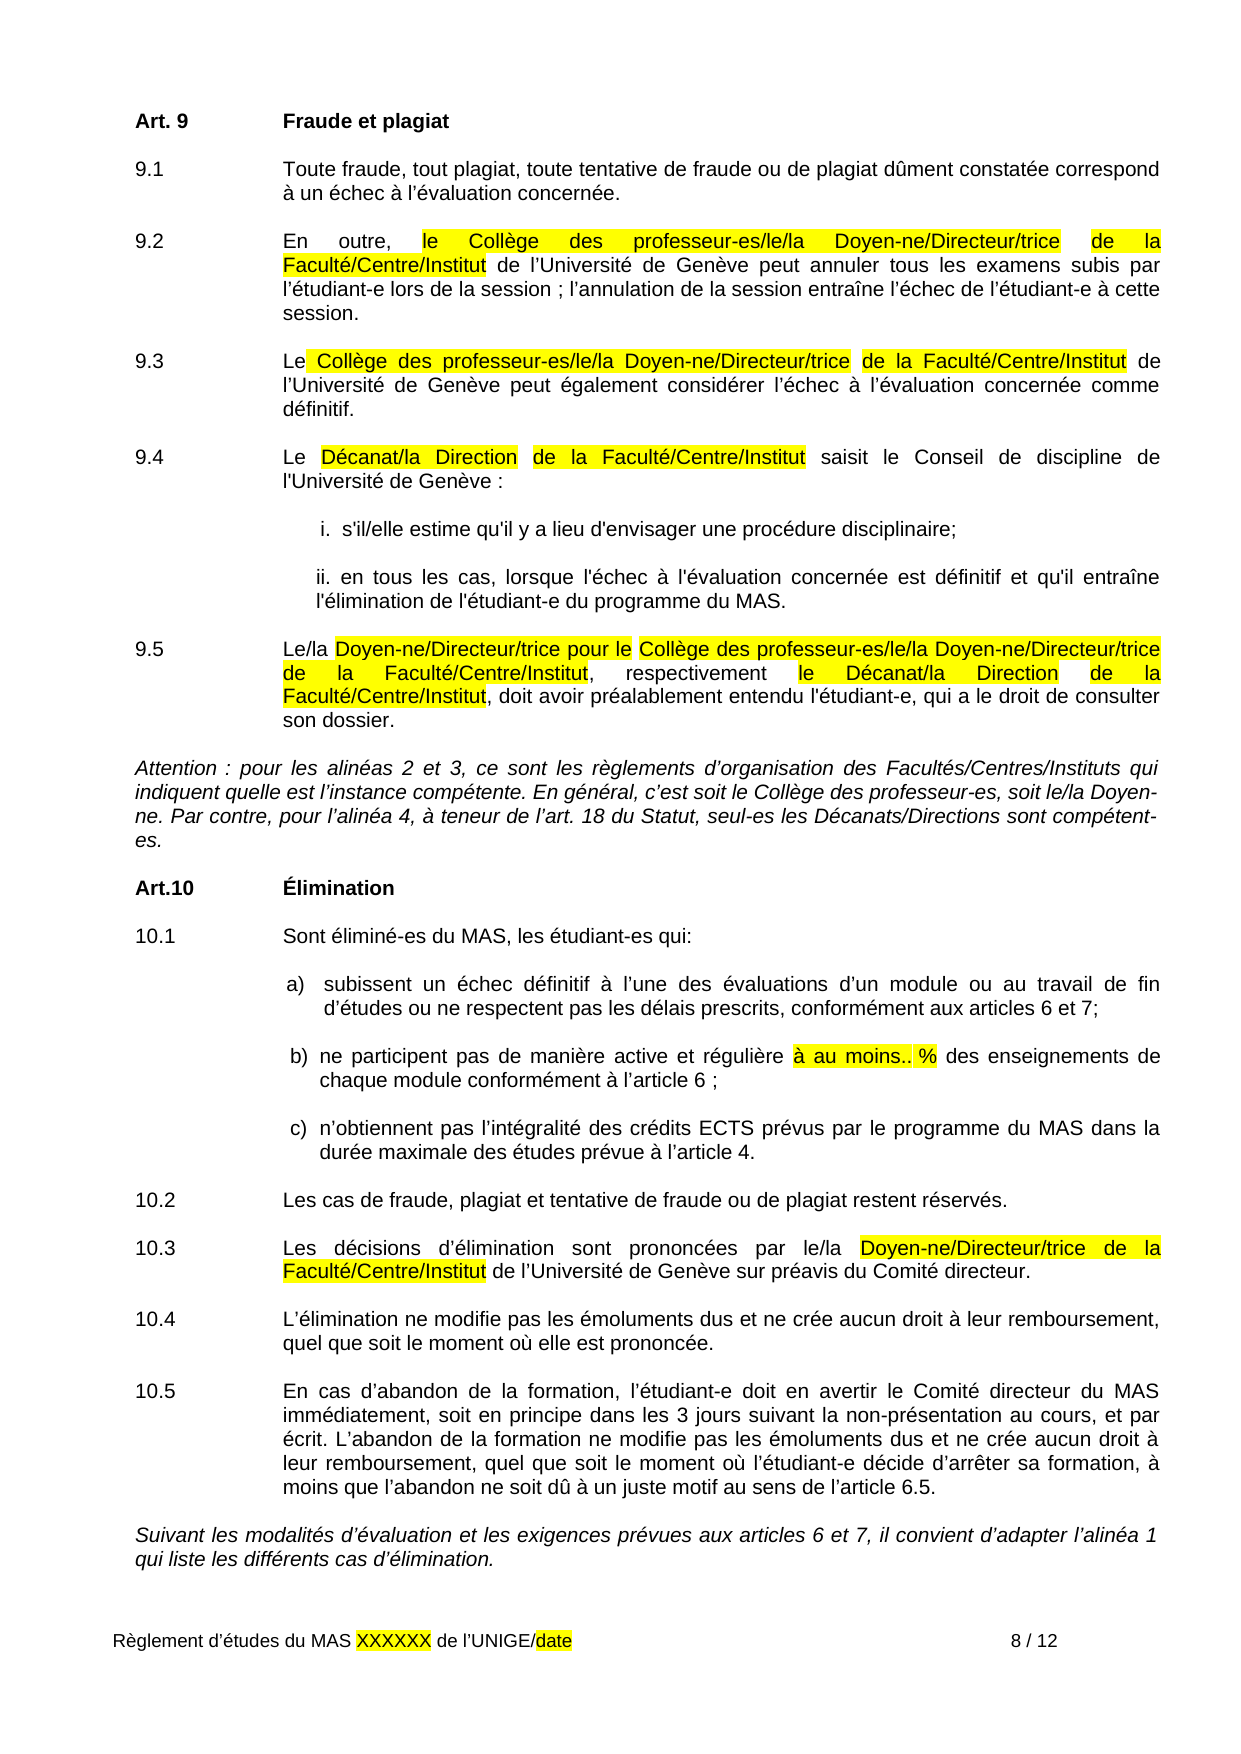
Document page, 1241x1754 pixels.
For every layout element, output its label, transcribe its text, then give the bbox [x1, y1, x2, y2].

table_cell 10.4 [124, 1307, 271, 1379]
table_cell 10.2 [124, 1188, 271, 1235]
table_cell En cas d’abandon de la formation, l’étudiant-e doit en avertir le Comité directeur du MAS immédiatement, soit en principe dans les 3 jours suivant la non-présentation au cours, et par écrit. L’abandon de la formation ne modifie pas les émoluments dus et ne crée aucun droit à leur remboursement, quel que soit le moment où l’étudiant-e décide d’arrêter sa formation, à moins que l’abandon ne soit dû à un juste motif au sens de l’article 6.5. Suivant le [271, 1379, 1172, 1523]
table_cell 9.3 [124, 349, 271, 445]
table_cell Art.10 [124, 876, 271, 924]
table_cell 9.2 [124, 229, 271, 349]
table_cell Toute fraude, tout plagiat, toute tentative de fraude ou de plagiat dûment constatée correspond à un échec à l’évaluation concernée. [271, 157, 1172, 229]
table_cell Fraude et plagiat [271, 109, 1172, 157]
table_cell En outre, le Collège des professeur-es/le/la Doyen-ne/Directeur/trice de la Faculté/Centre/Institut de l’Université de Genève peut annuler tous les examens subis par l’étudiant-e lors de la session ; l’annulation de la session entraîne l’échec de l’étudiant-e à cette session. [271, 229, 1172, 349]
table_cell 9.4 [124, 445, 271, 636]
table_cell Élimination [271, 876, 1172, 924]
table_cell 9.1 [124, 157, 271, 229]
table_cell Le Collège des professeur-es/le/la Doyen-ne/Directeur/trice de la Faculté/Centre/Institut de l’Université de Genève peut également considérer l’échec à l’évaluation concernée comme définitif. [271, 349, 1172, 445]
table_cell Sont éliminé-es du MAS, les étudiant-es qui: subissent un échec définitif à l’une des évaluations d’un module ou au travail de fin d’études ou ne respectent pas les délais prescrits, conformément aux articles 6 et 7; ne participent pas de manière active et régulière à au moins.. % des enseignements de chaque module conformément à l’article 6 ; n’obtiennent pas l’intégralité des crédits ECTS prévus par le programme du MAS dans la durée maximale des études prévue à l’article 4. [271, 924, 1172, 1187]
table_cell Les cas de fraude, plagiat et tentative de fraude ou de plagiat restent réservés. [271, 1188, 1172, 1235]
table_cell Le/la Doyen-ne/Directeur/trice pour le Collège des professeur-es/le/la Doyen-ne/Directeur/trice de la Faculté/Centre/Institut, respectivement le Décanat/la Direction de la Faculté/Centre/Institut, doit avoir préalablement entendu l'étudiant-e, qui a le droit de consulter son dossier. [271, 636, 1172, 756]
table_cell 10.1 [124, 924, 271, 1187]
table_cell Suivant les modalités d’évaluation et les exigences prévues aux articles 6 et 7, il convient d’adapter l’alinéa 1 qui liste les différents cas d’élimination. [124, 1523, 1172, 1595]
table_cell 10.5 [124, 1379, 271, 1523]
table_cell Attention : pour les alinéas 2 et 3, ce sont les règlements d’organisation des Facultés/Centres/Instituts qui indiquent quelle est l’instance compétente. En général, c’est soit le Collège des professeur-es, soit le/la Doyen-ne. Par contre, pour l’alinéa 4, à teneur de l’art. 18 du Statut, seul-es les Décanats/Directions sont compétent-es. [124, 756, 1172, 876]
table_cell 9.5 [124, 636, 271, 756]
table_cell 10.3 [124, 1235, 271, 1307]
table_cell Les décisions d’élimination sont prononcées par le/la Doyen-ne/Directeur/trice de la Faculté/Centre/Institut de l’Université de Genève sur préavis du Comité directeur. [271, 1235, 1172, 1307]
table_cell Art. 9 [124, 109, 271, 157]
table_cell Le Décanat/la Direction de la Faculté/Centre/Institut saisit le Conseil de discipline de l'Université de Genève : s'il/elle estime qu'il y a lieu d'envisager une procédure disciplinaire; ii. en tous les cas, lorsque l'échec à l'évaluation concernée est définitif et qu'il entraîne l'élimination de l'étudiant-e du programme du MAS. [271, 445, 1172, 636]
table_cell L’élimination ne modifie pas les émoluments dus et ne crée aucun droit à leur remboursement, quel que soit le moment où elle est prononcée. [271, 1307, 1172, 1379]
